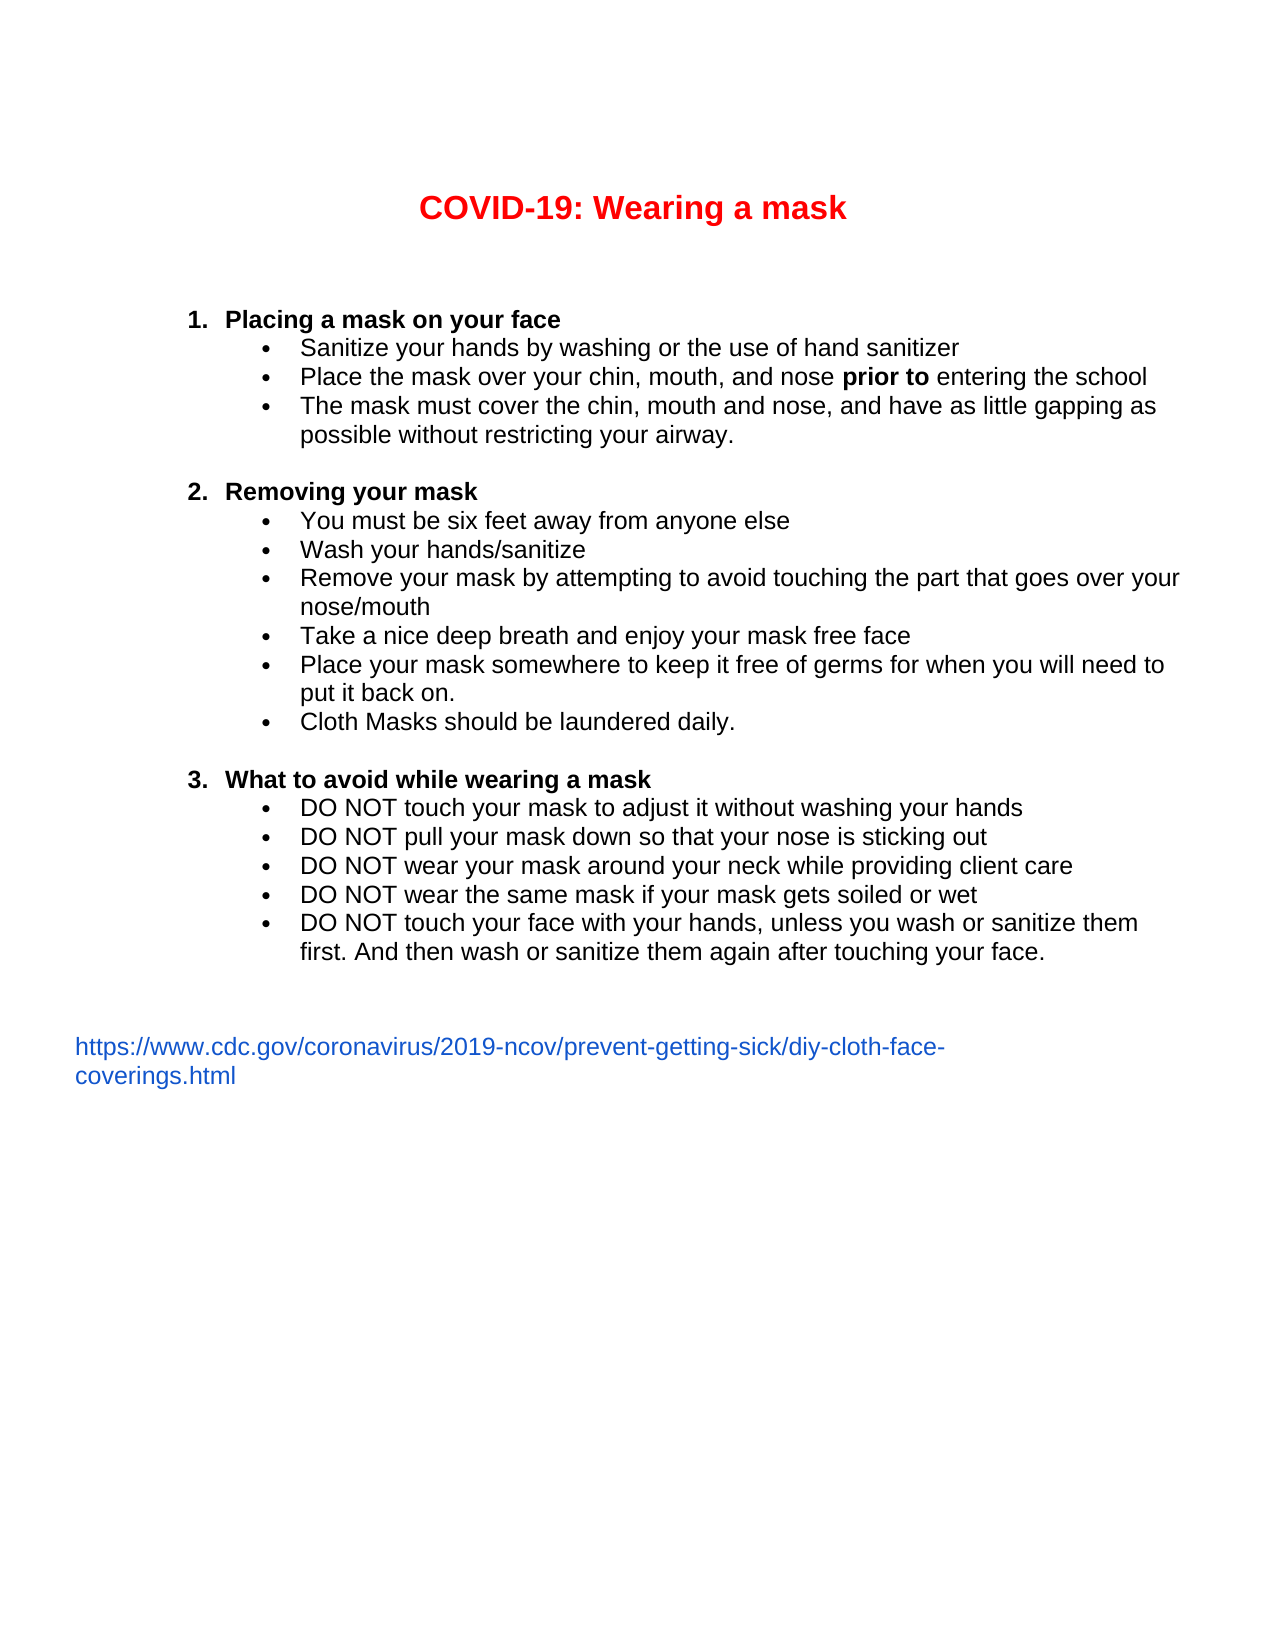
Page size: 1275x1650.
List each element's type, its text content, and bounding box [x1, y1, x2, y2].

list Place the mask over your chin, mouth, and nose prior to entering the school [262, 362, 1186, 391]
list DO NOT wear the same mask if your mask gets soiled or wet [262, 879, 1186, 908]
list Placing a mask on your face [187, 304, 1186, 333]
list Cloth Masks should be laundered daily. [262, 707, 1186, 736]
list DO NOT wear your mask around your neck while providing client care [262, 851, 1186, 879]
text https://www.cdc.gov/coronavirus/2019-ncov/prevent-getting-sick/diy-cloth-face-coverings.html [75, 1032, 1107, 1089]
list Place your mask somewhere to keep it free of germs for when you will need to put it back on. [262, 649, 1186, 707]
list What to avoid while wearing a mask [187, 764, 1186, 793]
list DO NOT pull your mask down so that your nose is sticking out [262, 822, 1186, 851]
list DO NOT touch your face with your hands, unless you wash or sanitize them first. And then wash or sanitize them again after touching your face. [262, 908, 1186, 966]
list The mask must cover the chin, mouth and nose, and have as little gapping as possible without restricting your airway. [262, 391, 1186, 448]
list Sanitize your hands by washing or the use of hand sanitizer [262, 333, 1186, 362]
list Take a nice deep breath and enjoy your mask free face [262, 621, 1186, 649]
list Wash your hands/sanitize [262, 534, 1186, 563]
list Removing your mask [187, 477, 1186, 506]
text COVID-19: Wearing a mask [249, 188, 1026, 227]
list Remove your mask by attempting to avoid touching the part that goes over your nose/mouth [262, 563, 1186, 621]
list You must be six feet away from anyone else [262, 506, 1186, 534]
list DO NOT touch your mask to adjust it without washing your hands [262, 793, 1186, 822]
